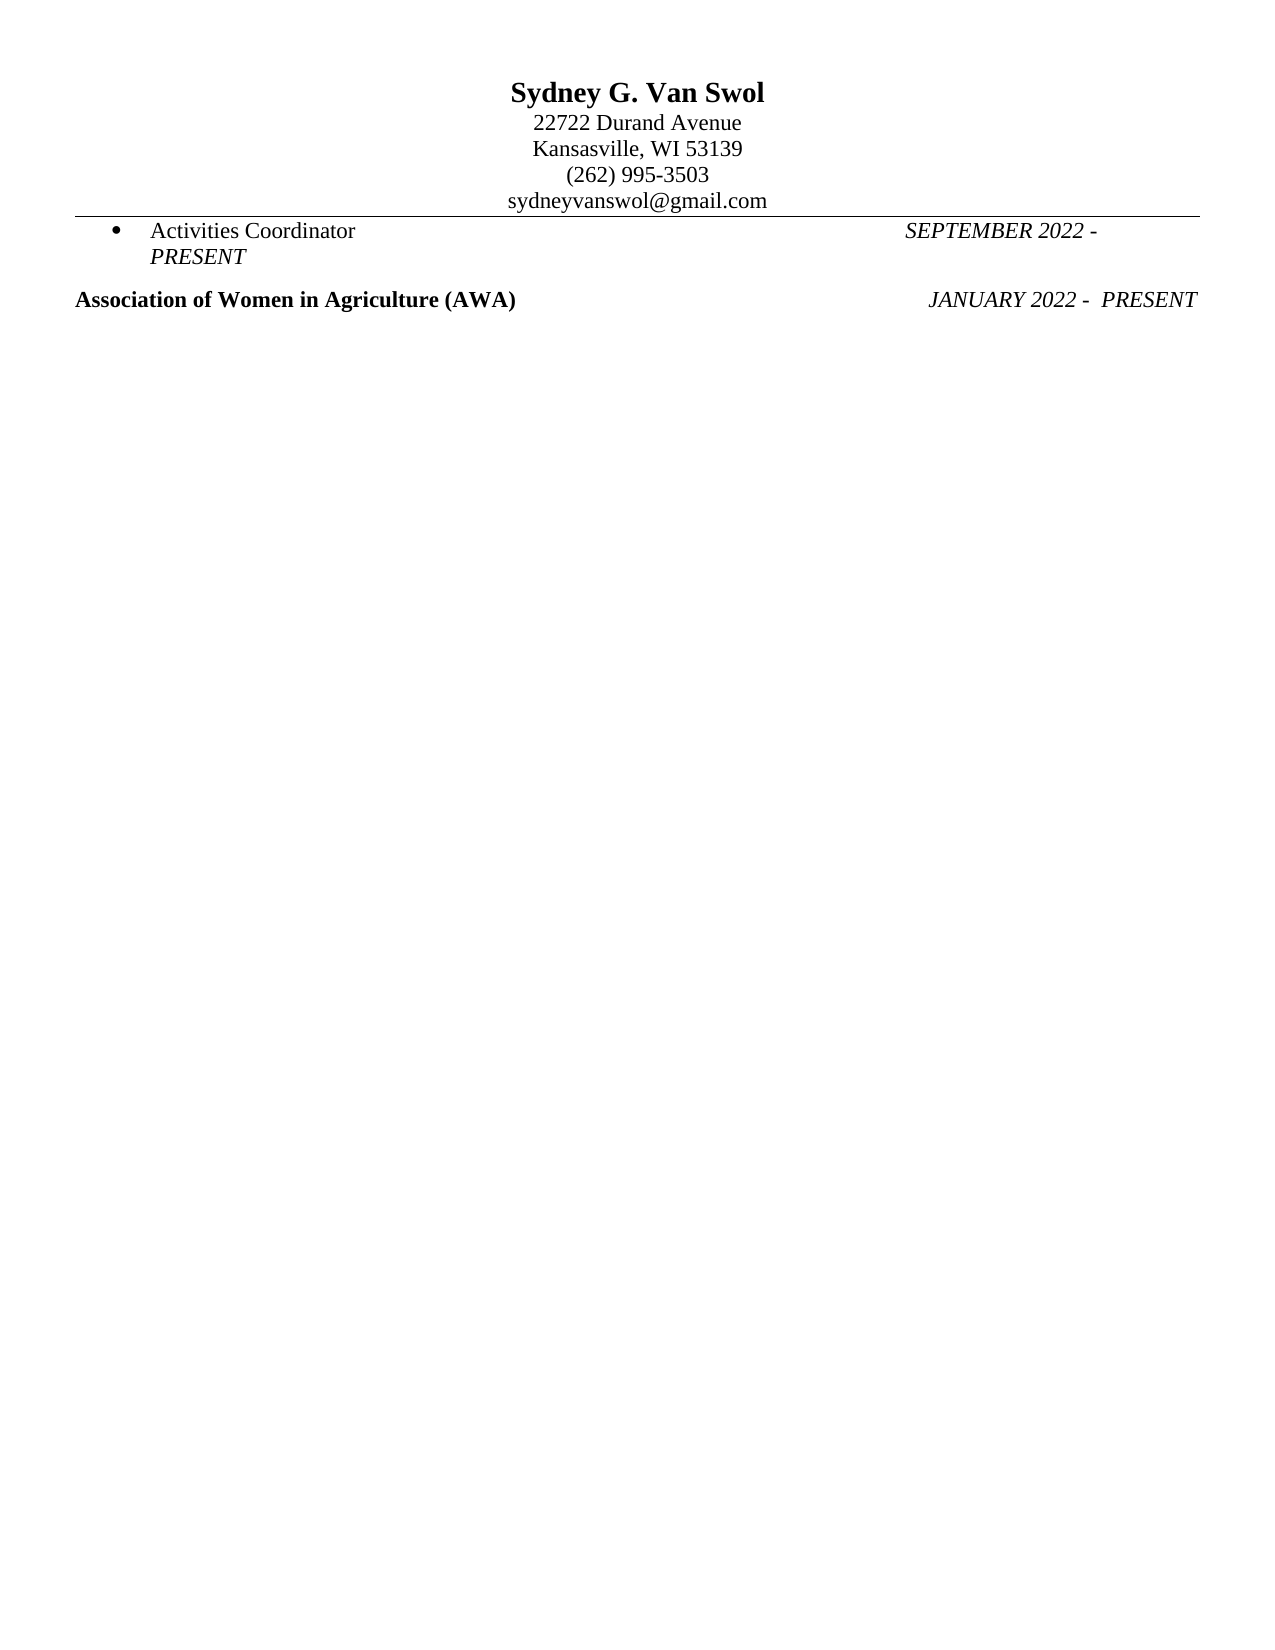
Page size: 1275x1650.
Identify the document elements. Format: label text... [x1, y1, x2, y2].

list Activities Coordinator SEPTEMBER 2022 - PRESENT [112, 217, 1200, 270]
text Association of Women in Agriculture (AWA) JANUARY 2022 - PRESENT [75, 286, 1200, 313]
